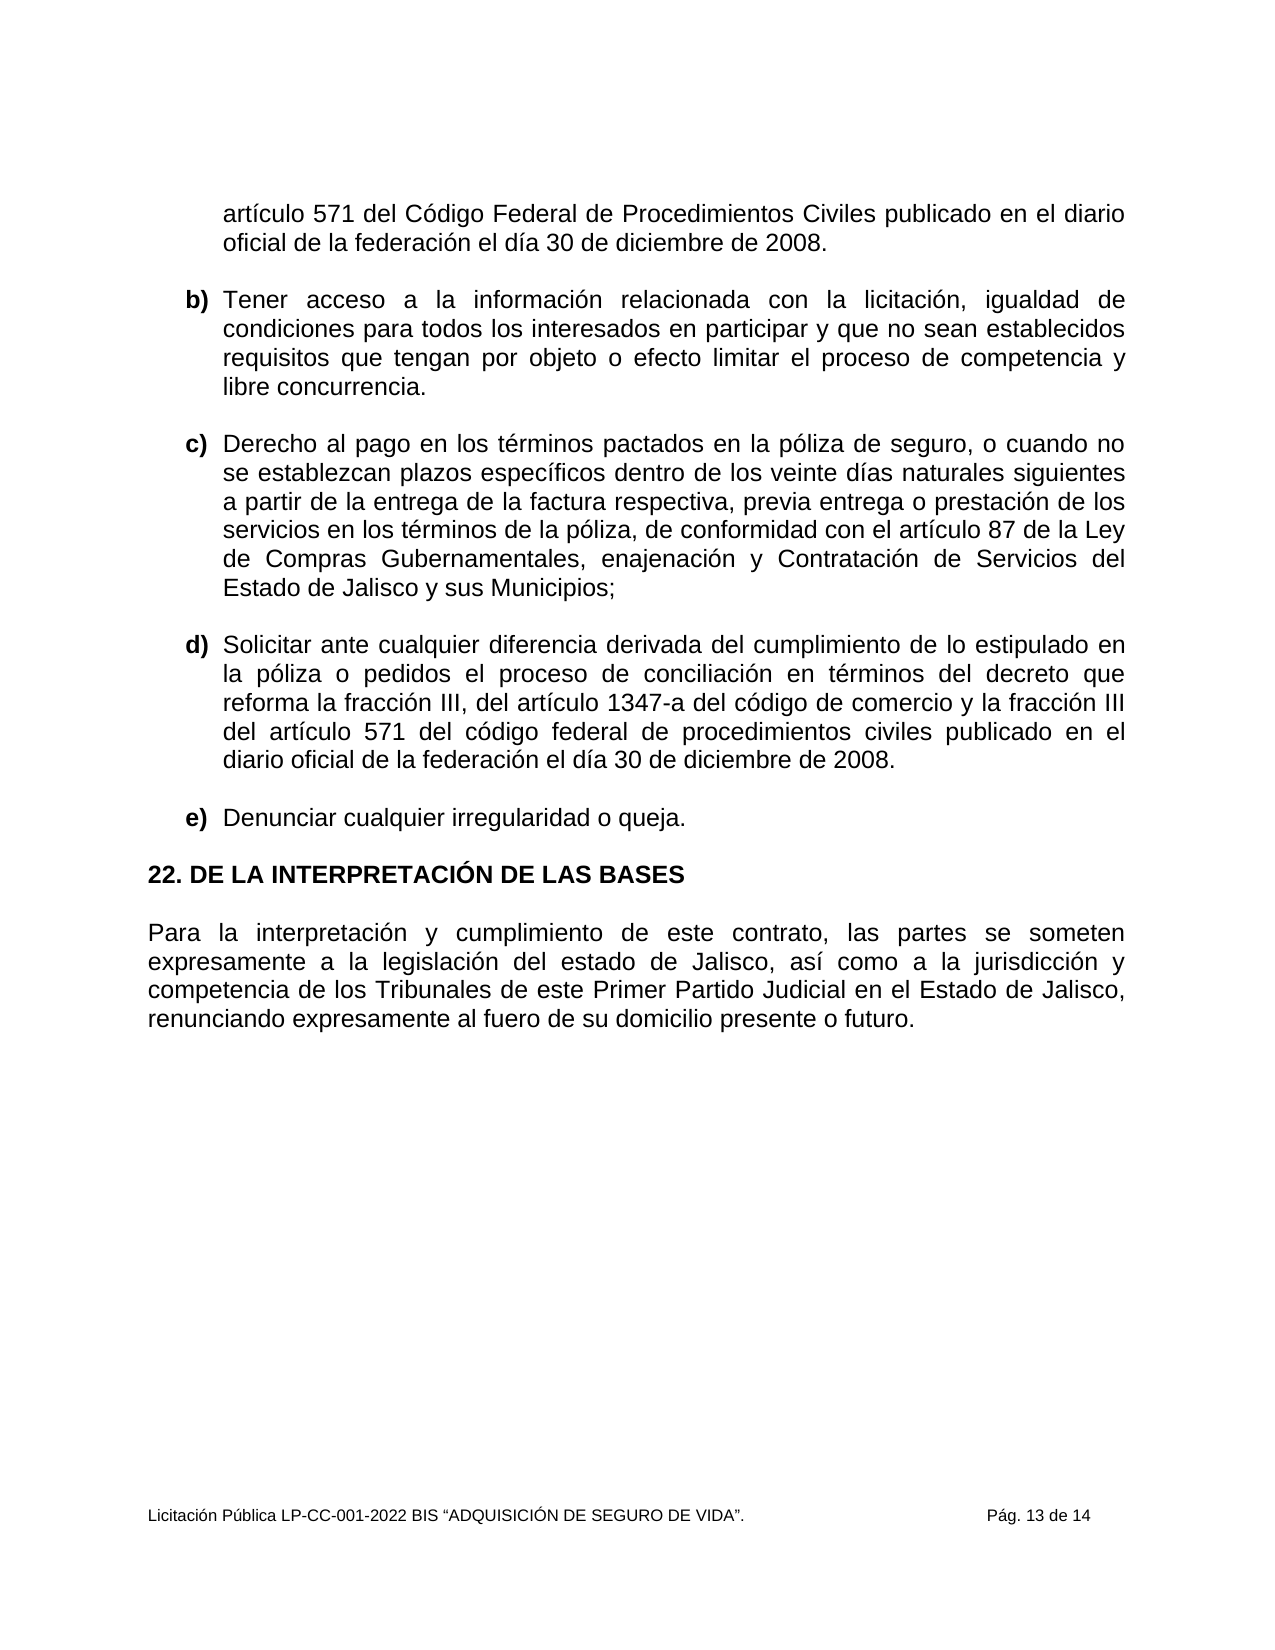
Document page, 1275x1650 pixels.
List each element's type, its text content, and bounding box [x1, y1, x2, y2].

list Tener acceso a la información relacionada con la licitación, igualdad de condiciones para todos los interesados en participar y que no sean establecidos requisitos que tengan por objeto o efecto limitar el proceso de competencia y libre concurrencia. [185, 285, 1127, 400]
text Para la interpretación y cumplimiento de este contrato, las partes se someten expresamente a la legislación del estado de Jalisco, así como a la jurisdicción y competencia de los Tribunales de este Primer Partido Judicial en el Estado de Jalisco, renunciando expresamente al fuero de su domicilio presente o futuro. [148, 918, 1127, 1033]
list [185, 199, 1127, 257]
list Derecho al pago en los términos pactados en la póliza de seguro, o cuando no se establezcan plazos específicos dentro de los veinte días naturales siguientes a partir de la entrega de la factura respectiva, previa entrega o prestación de los servicios en los términos de la póliza, de conformidad con el artículo 87 de la Ley de Compras Gubernamentales, enajenación y Contratación de Servicios del Estado de Jalisco y sus Municipios; [185, 429, 1127, 602]
list Solicitar ante cualquier diferencia derivada del cumplimiento de lo estipulado en la póliza o pedidos el proceso de conciliación en términos del decreto que reforma la fracción III, del artículo 1347-a del código de comercio y la fracción III del artículo 571 del código federal de procedimientos civiles publicado en el diario oficial de la federación el día 30 de diciembre de 2008. [185, 630, 1127, 774]
list Denunciar cualquier irregularidad o queja. [185, 803, 1127, 832]
text 22. DE LA INTERPRETACIÓN DE LAS BASES [148, 860, 1127, 889]
